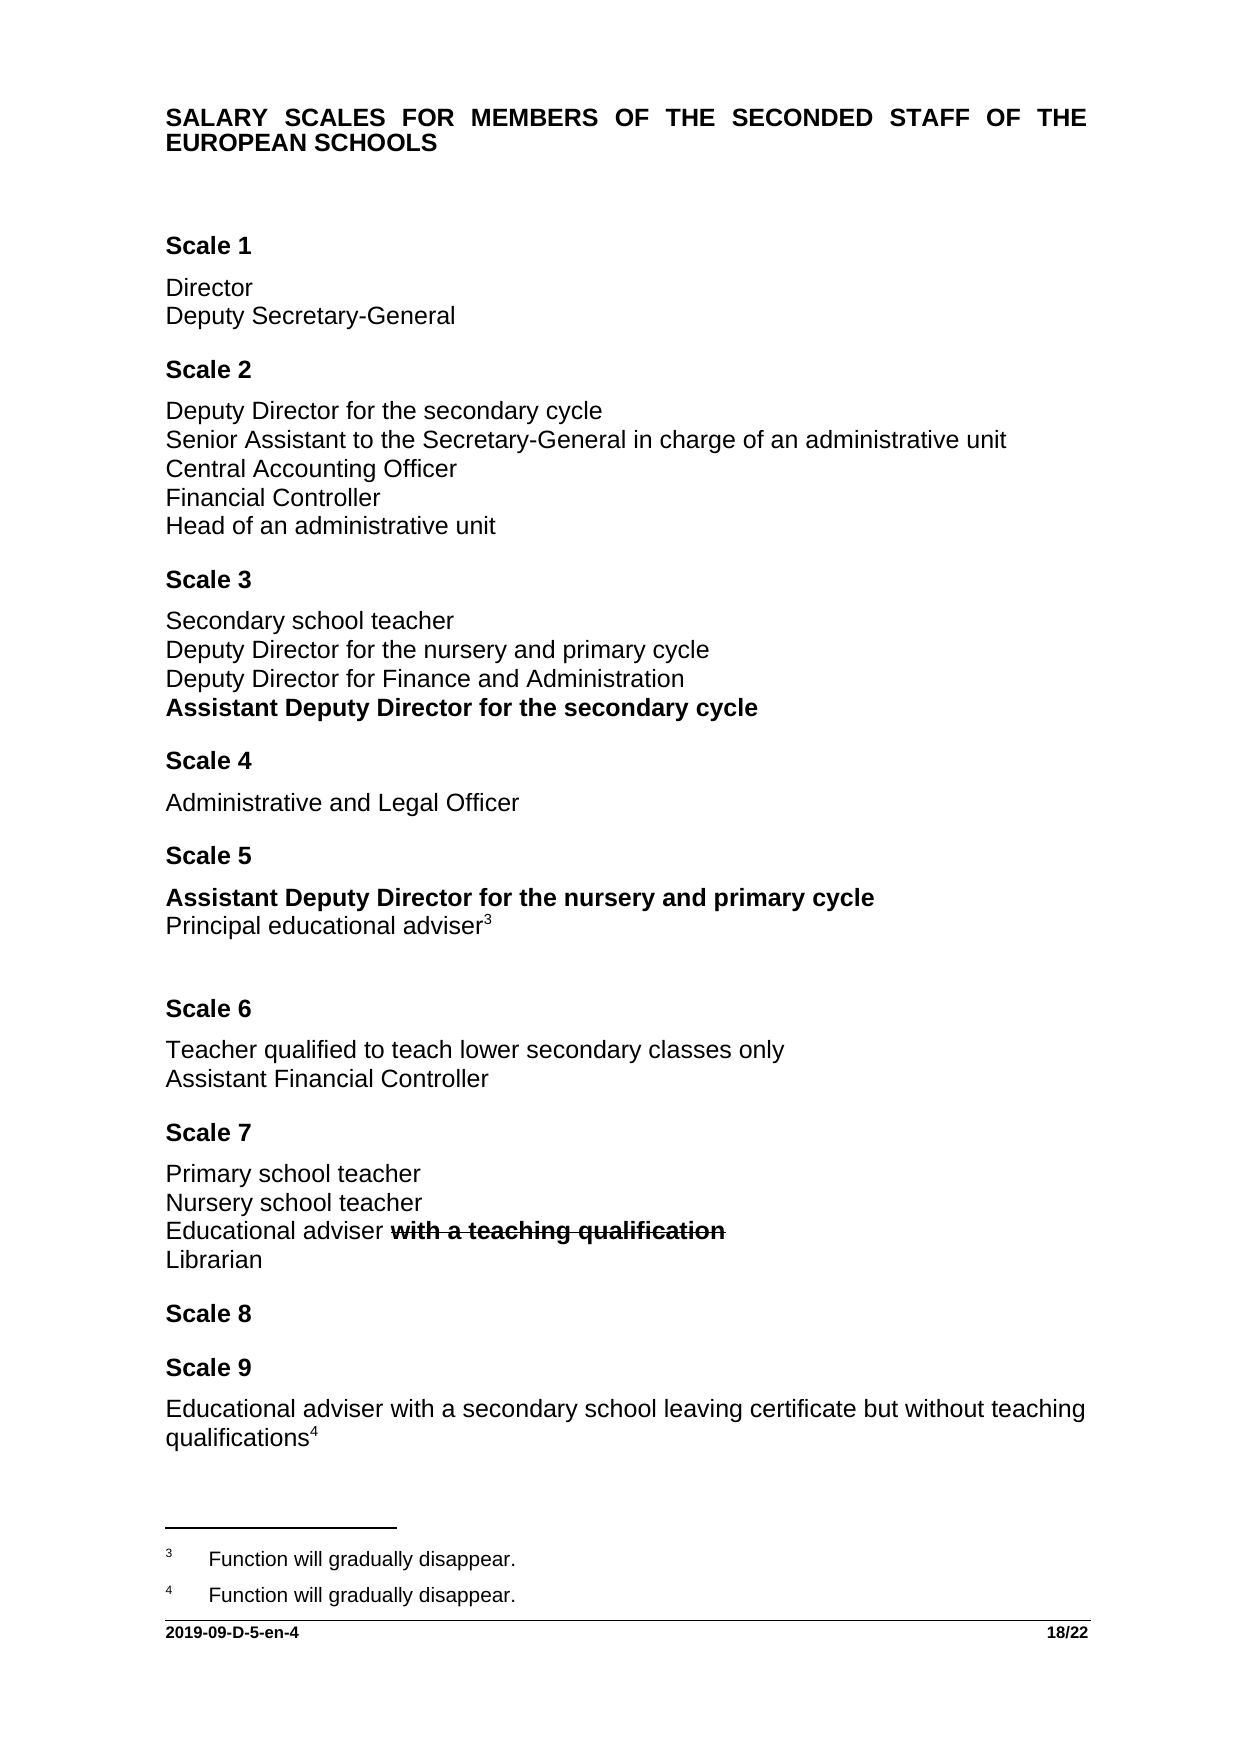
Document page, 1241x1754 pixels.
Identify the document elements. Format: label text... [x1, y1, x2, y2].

text Scale 7 [165, 1117, 1087, 1146]
text Administrative and Legal Officer [165, 787, 1087, 816]
text Director [165, 272, 1087, 301]
text Scale 8 [165, 1299, 1087, 1327]
text Scale 5 [165, 841, 1087, 870]
text Teacher qualified to teach lower secondary classes only [165, 1035, 1087, 1064]
text Assistant Deputy Director for the secondary cycle [165, 692, 1087, 721]
text Educational adviser with a secondary school leaving certificate but without teaching qualifications [165, 1394, 1087, 1451]
text Head of an administrative unit [165, 511, 1087, 540]
text Scale 3 [165, 565, 1087, 594]
text Deputy Secretary-General [165, 301, 1087, 330]
text Deputy Director for Finance and Administration [165, 664, 1087, 692]
text Scale 4 [165, 746, 1087, 775]
text Educational adviser with a teaching qualification [165, 1216, 1087, 1245]
text Financial Controller [165, 482, 1087, 511]
text Central Accounting Officer [165, 454, 1087, 482]
text Scale 9 [165, 1352, 1087, 1381]
text Primary school teacher [165, 1159, 1087, 1187]
text Senior Assistant to the Secretary-General in charge of an administrative unit [165, 425, 1087, 454]
text Scale 1 [165, 231, 1087, 260]
text Secondary school teacher [165, 606, 1087, 635]
text Assistant Financial Controller [165, 1064, 1087, 1092]
text SALARY SCALES FOR MEMBERS OF THE SECONDED STAFF OF THE EUROPEAN SCHOOLS [165, 106, 1087, 156]
text Nursery school teacher [165, 1187, 1087, 1216]
text Librarian [165, 1245, 1087, 1274]
text Scale 6 [165, 994, 1087, 1022]
text Scale 2 [165, 355, 1087, 384]
text Deputy Director for the secondary cycle [165, 396, 1087, 425]
text Principal educational adviser [165, 911, 1087, 940]
text Deputy Director for the nursery and primary cycle [165, 635, 1087, 664]
text Assistant Deputy Director for the nursery and primary cycle [165, 882, 1087, 911]
